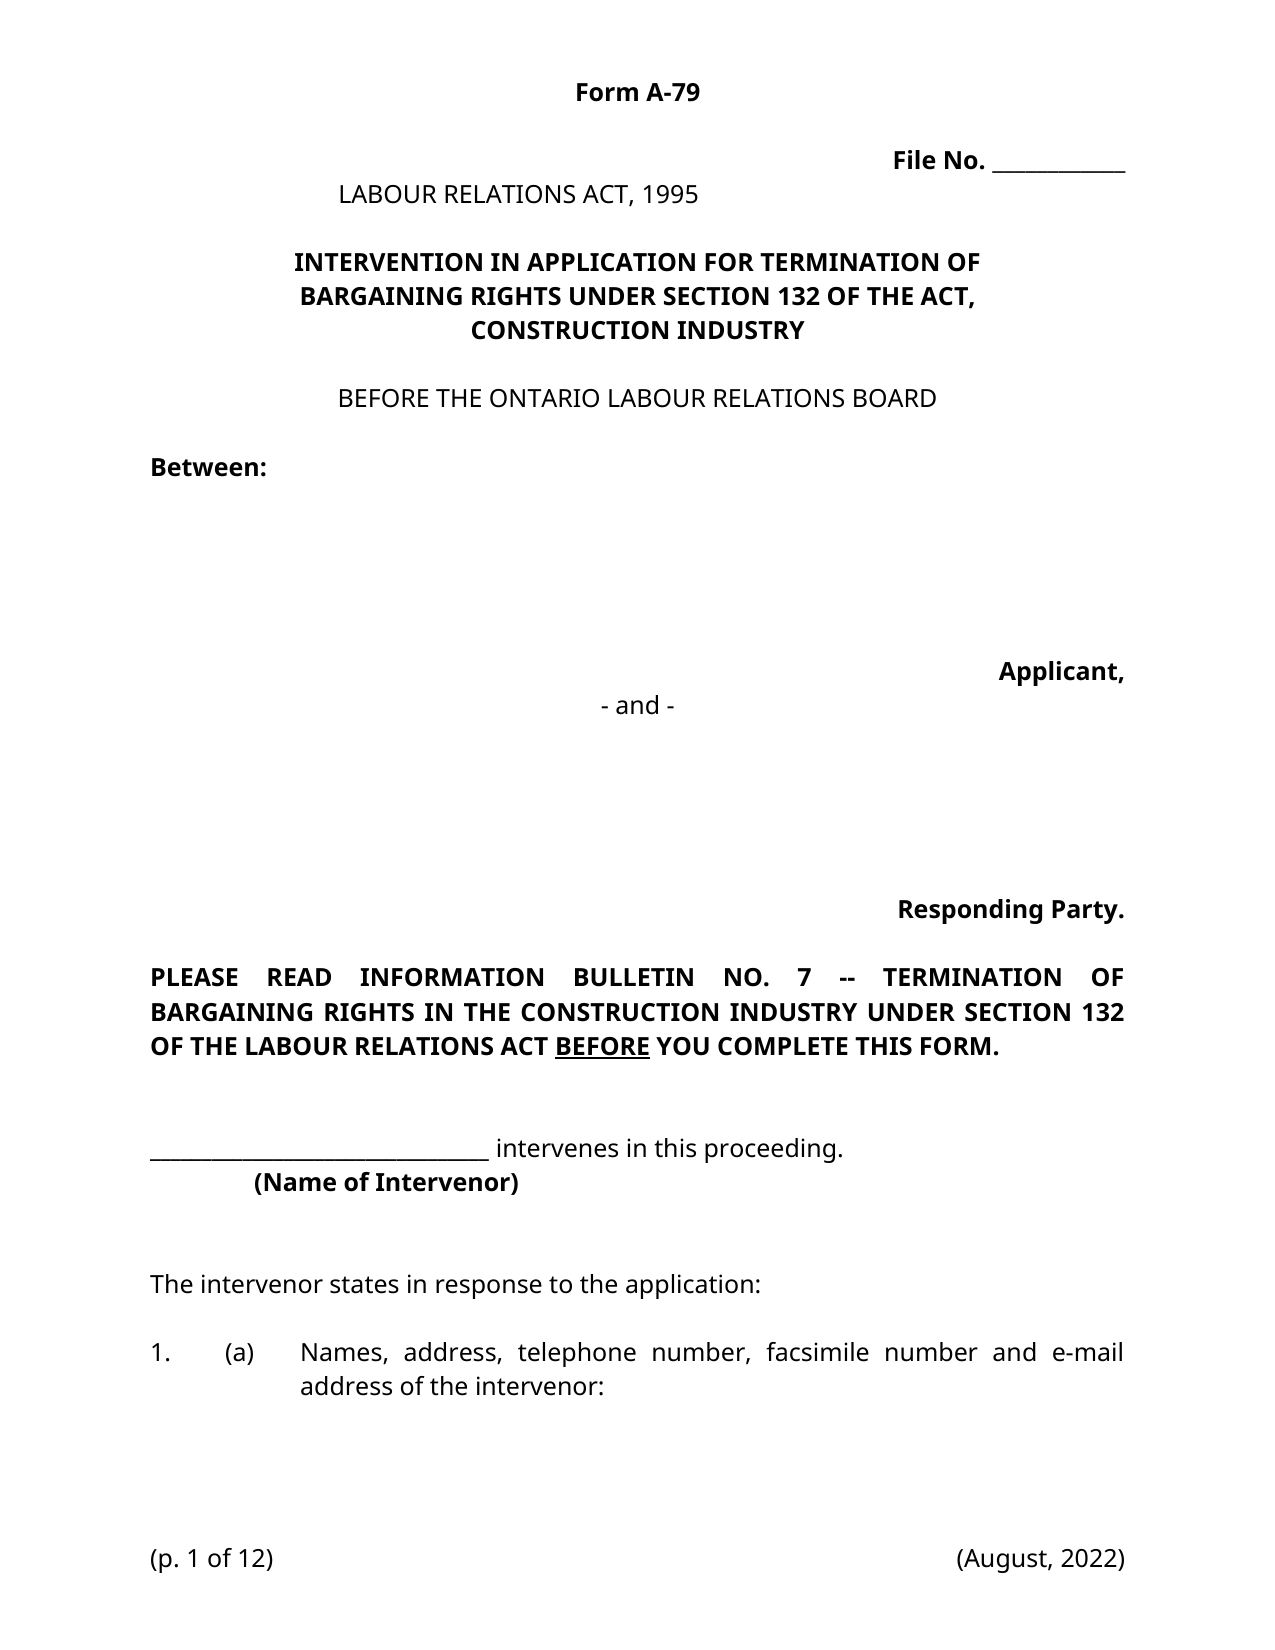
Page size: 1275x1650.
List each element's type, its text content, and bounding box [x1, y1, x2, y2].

text CONSTRUCTION INDUSTRY [150, 313, 1125, 347]
text - and - [150, 688, 1125, 722]
text _________________________________ intervenes in this proceeding. [150, 1130, 1125, 1164]
text File No. ____________ [150, 143, 1125, 177]
text BARGAINING RIGHTS UNDER SECTION 132 OF THE ACT, [150, 279, 1125, 313]
text The intervenor states in response to the application: [150, 1267, 1125, 1301]
text Applicant, [150, 653, 1125, 688]
text (Name of Intervenor) [150, 1164, 1125, 1198]
text Between: [150, 449, 1125, 483]
text Responding Party. [150, 892, 1125, 926]
text BEFORE THE ONTARIO LABOUR RELATIONS BOARD [150, 381, 1125, 415]
text LABOUR RELATIONS ACT, 1995 [150, 177, 1125, 211]
text INTERVENTION IN APPLICATION FOR TERMINATION OF [150, 245, 1125, 279]
text PLEASE READ INFORMATION BULLETIN NO. 7 -- TERMINATION OF BARGAINING RIGHTS IN THE CONSTRUCTION INDUSTRY UNDER SECTION 132 OF THE LABOUR RELATIONS ACT BEFORE YOU COMPLETE THIS FORM. [150, 960, 1125, 1062]
text 1. (a) Names, address, telephone number, facsimile number and e-mail address of the intervenor: [150, 1335, 1125, 1403]
